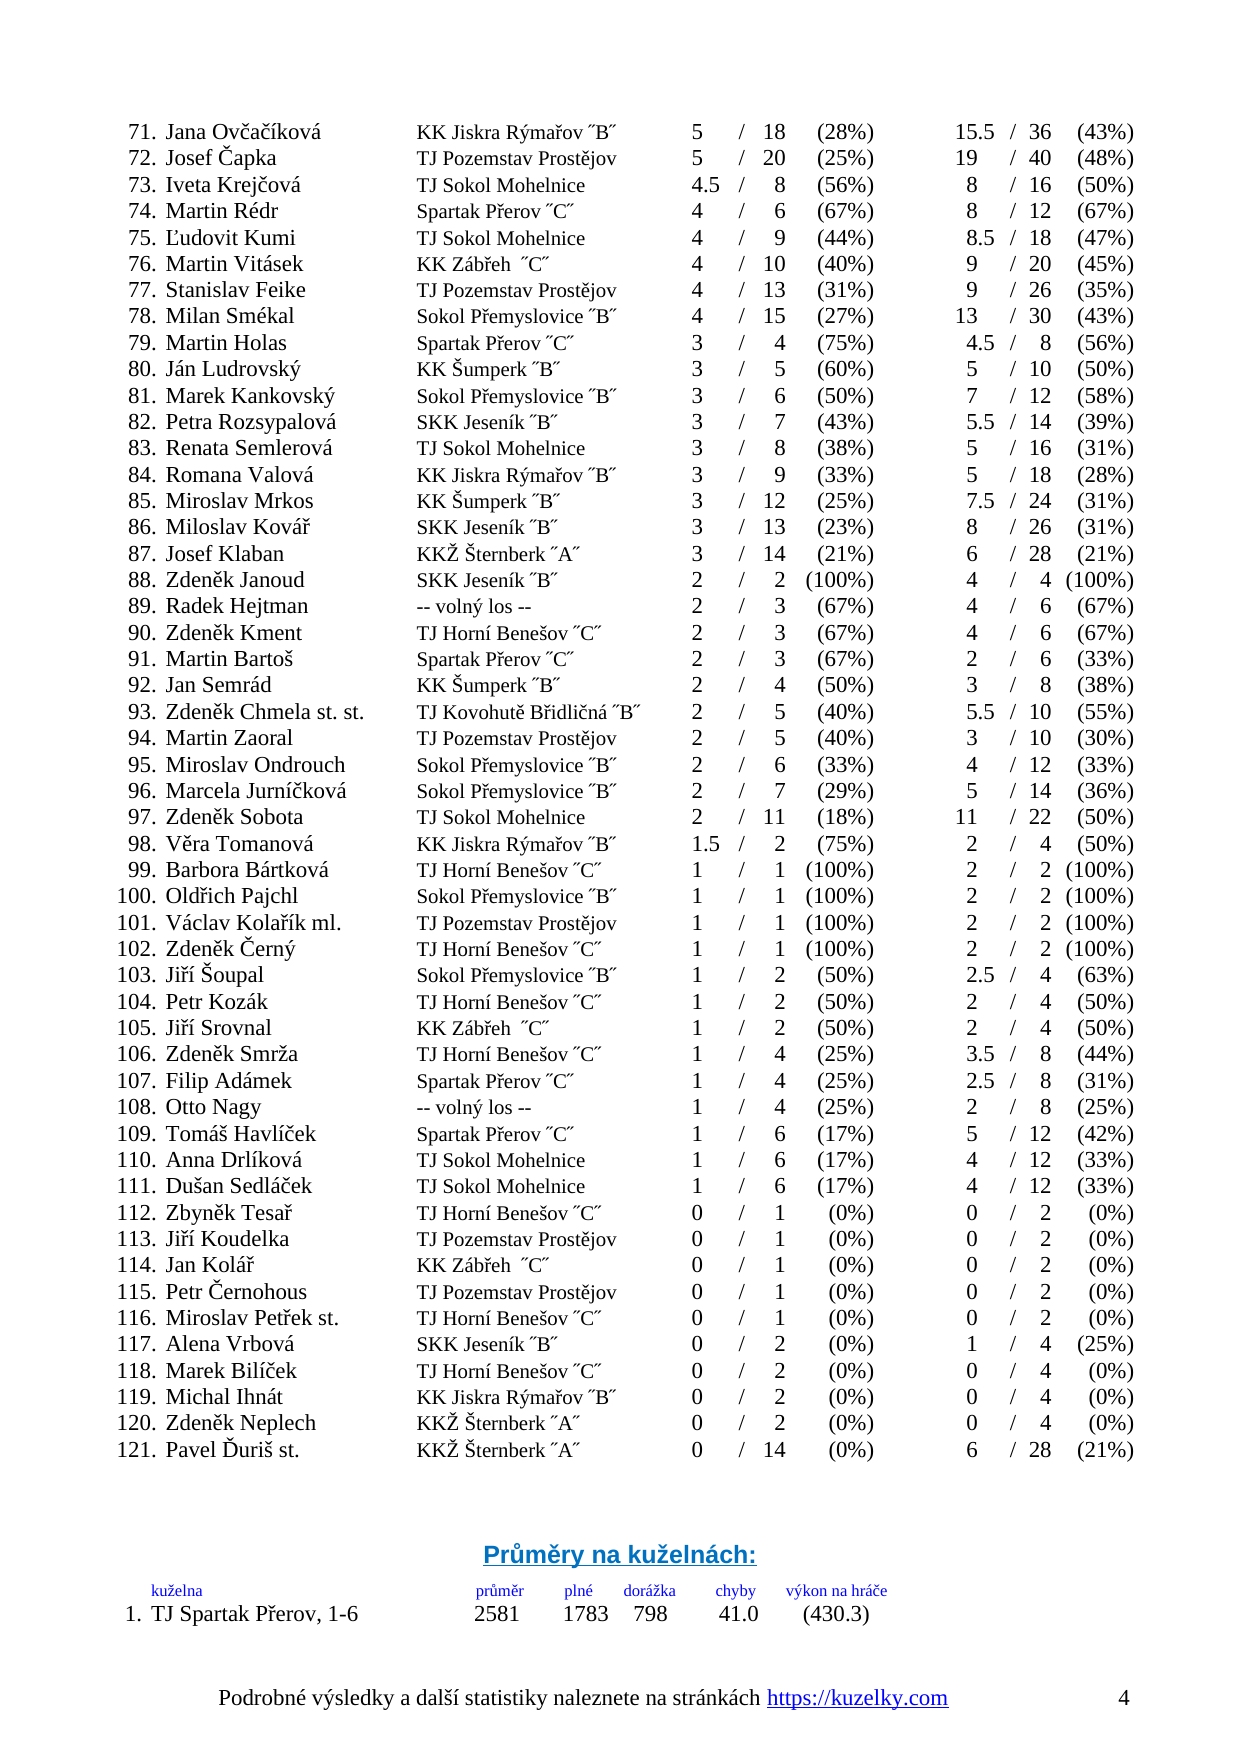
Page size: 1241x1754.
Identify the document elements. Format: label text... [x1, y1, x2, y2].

text Průměry na kuželnách: [94, 1540, 1145, 1569]
text 102. Zdeněk Černý TJ Horní Benešov ˝C˝ 1 / 1 (100%) 2 / 2 (100%) [106, 935, 1134, 961]
text 121. Pavel Ďuriš st. KKŽ Šternberk ˝A˝ 0 / 14 (0%) 6 / 28 (21%) [106, 1436, 1134, 1462]
text 107. Filip Adámek Spartak Přerov ˝C˝ 1 / 4 (25%) 2.5 / 8 (31%) [106, 1067, 1134, 1093]
text 81. Marek Kankovský Sokol Přemyslovice ˝B˝ 3 / 6 (50%) 7 / 12 (58%) [106, 382, 1134, 408]
text 105. Jiří Srovnal KK Zábřeh ˝C˝ 1 / 2 (50%) 2 / 4 (50%) [106, 1014, 1134, 1041]
text 104. Petr Kozák TJ Horní Benešov ˝C˝ 1 / 2 (50%) 2 / 4 (50%) [106, 988, 1134, 1014]
text 109. Tomáš Havlíček Spartak Přerov ˝C˝ 1 / 6 (17%) 5 / 12 (42%) [106, 1119, 1134, 1146]
text 87. Josef Klaban KKŽ Šternberk ˝A˝ 3 / 14 (21%) 6 / 28 (21%) [106, 540, 1134, 566]
text 73. Iveta Krejčová TJ Sokol Mohelnice 4.5 / 8 (56%) 8 / 16 (50%) [106, 171, 1134, 197]
text 117. Alena Vrbová SKK Jeseník ˝B˝ 0 / 2 (0%) 1 / 4 (25%) [106, 1330, 1134, 1357]
text 116. Miroslav Petřek st. TJ Horní Benešov ˝C˝ 0 / 1 (0%) 0 / 2 (0%) [106, 1304, 1134, 1330]
text 88. Zdeněk Janoud SKK Jeseník ˝B˝ 2 / 2 (100%) 4 / 4 (100%) [106, 566, 1134, 592]
text 76. Martin Vitásek KK Zábřeh ˝C˝ 4 / 10 (40%) 9 / 20 (45%) [106, 250, 1134, 276]
text 111. Dušan Sedláček TJ Sokol Mohelnice 1 / 6 (17%) 4 / 12 (33%) [106, 1172, 1134, 1199]
text kuželna průměr plné dorážka chyby výkon na hráče [106, 1581, 1134, 1600]
text 113. Jiří Koudelka TJ Pozemstav Prostějov 0 / 1 (0%) 0 / 2 (0%) [106, 1225, 1134, 1251]
text 80. Ján Ludrovský KK Šumperk ˝B˝ 3 / 5 (60%) 5 / 10 (50%) [106, 355, 1134, 382]
text 74. Martin Rédr Spartak Přerov ˝C˝ 4 / 6 (67%) 8 / 12 (67%) [106, 197, 1134, 223]
text 84. Romana Valová KK Jiskra Rýmařov ˝B˝ 3 / 9 (33%) 5 / 18 (28%) [106, 461, 1134, 487]
text 99. Barbora Bártková TJ Horní Benešov ˝C˝ 1 / 1 (100%) 2 / 2 (100%) [106, 856, 1134, 882]
text 103. Jiří Šoupal Sokol Přemyslovice ˝B˝ 1 / 2 (50%) 2.5 / 4 (63%) [106, 961, 1134, 988]
text 89. Radek Hejtman -- volný los -- 2 / 3 (67%) 4 / 6 (67%) [106, 592, 1134, 619]
text 78. Milan Smékal Sokol Přemyslovice ˝B˝ 4 / 15 (27%) 13 / 30 (43%) [106, 303, 1134, 329]
text 82. Petra Rozsypalová SKK Jeseník ˝B˝ 3 / 7 (43%) 5.5 / 14 (39%) [106, 408, 1134, 434]
text 71. Jana Ovčačíková KK Jiskra Rýmařov ˝B˝ 5 / 18 (28%) 15.5 / 36 (43%) [106, 118, 1134, 144]
text 77. Stanislav Feike TJ Pozemstav Prostějov 4 / 13 (31%) 9 / 26 (35%) [106, 276, 1134, 303]
text 85. Miroslav Mrkos KK Šumperk ˝B˝ 3 / 12 (25%) 7.5 / 24 (31%) [106, 487, 1134, 513]
text 96. Marcela Jurníčková Sokol Přemyslovice ˝B˝ 2 / 7 (29%) 5 / 14 (36%) [106, 777, 1134, 803]
text 100. Oldřich Pajchl Sokol Přemyslovice ˝B˝ 1 / 1 (100%) 2 / 2 (100%) [106, 882, 1134, 909]
text 101. Václav Kolařík ml. TJ Pozemstav Prostějov 1 / 1 (100%) 2 / 2 (100%) [106, 909, 1134, 935]
text 86. Miloslav Kovář SKK Jeseník ˝B˝ 3 / 13 (23%) 8 / 26 (31%) [106, 513, 1134, 540]
text 118. Marek Bilíček TJ Horní Benešov ˝C˝ 0 / 2 (0%) 0 / 4 (0%) [106, 1357, 1134, 1383]
text 119. Michal Ihnát KK Jiskra Rýmařov ˝B˝ 0 / 2 (0%) 0 / 4 (0%) [106, 1383, 1134, 1409]
text 92. Jan Semrád KK Šumperk ˝B˝ 2 / 4 (50%) 3 / 8 (38%) [106, 672, 1134, 698]
text 90. Zdeněk Kment TJ Horní Benešov ˝C˝ 2 / 3 (67%) 4 / 6 (67%) [106, 619, 1134, 645]
text 75. Ľudovit Kumi TJ Sokol Mohelnice 4 / 9 (44%) 8.5 / 18 (47%) [106, 223, 1134, 250]
text 110. Anna Drlíková TJ Sokol Mohelnice 1 / 6 (17%) 4 / 12 (33%) [106, 1146, 1134, 1172]
text 91. Martin Bartoš Spartak Přerov ˝C˝ 2 / 3 (67%) 2 / 6 (33%) [106, 645, 1134, 672]
text 1. TJ Spartak Přerov, 1-6 2581 1783 798 41.0 (430.3) [106, 1600, 1134, 1627]
text 115. Petr Černohous TJ Pozemstav Prostějov 0 / 1 (0%) 0 / 2 (0%) [106, 1278, 1134, 1304]
text 120. Zdeněk Neplech KKŽ Šternberk ˝A˝ 0 / 2 (0%) 0 / 4 (0%) [106, 1409, 1134, 1436]
text 93. Zdeněk Chmela st. st. TJ Kovohutě Břidličná ˝B˝ 2 / 5 (40%) 5.5 / 10 (55%) [106, 698, 1134, 724]
text 98. Věra Tomanová KK Jiskra Rýmařov ˝B˝ 1.5 / 2 (75%) 2 / 4 (50%) [106, 830, 1134, 856]
text 72. Josef Čapka TJ Pozemstav Prostějov 5 / 20 (25%) 19 / 40 (48%) [106, 144, 1134, 171]
text 108. Otto Nagy -- volný los -- 1 / 4 (25%) 2 / 8 (25%) [106, 1093, 1134, 1119]
text 114. Jan Kolář KK Zábřeh ˝C˝ 0 / 1 (0%) 0 / 2 (0%) [106, 1251, 1134, 1278]
text 94. Martin Zaoral TJ Pozemstav Prostějov 2 / 5 (40%) 3 / 10 (30%) [106, 724, 1134, 751]
text 95. Miroslav Ondrouch Sokol Přemyslovice ˝B˝ 2 / 6 (33%) 4 / 12 (33%) [106, 751, 1134, 777]
text 97. Zdeněk Sobota TJ Sokol Mohelnice 2 / 11 (18%) 11 / 22 (50%) [106, 803, 1134, 830]
text 83. Renata Semlerová TJ Sokol Mohelnice 3 / 8 (38%) 5 / 16 (31%) [106, 434, 1134, 461]
text 79. Martin Holas Spartak Přerov ˝C˝ 3 / 4 (75%) 4.5 / 8 (56%) [106, 329, 1134, 355]
text 106. Zdeněk Smrža TJ Horní Benešov ˝C˝ 1 / 4 (25%) 3.5 / 8 (44%) [106, 1041, 1134, 1067]
text 112. Zbyněk Tesař TJ Horní Benešov ˝C˝ 0 / 1 (0%) 0 / 2 (0%) [106, 1199, 1134, 1225]
